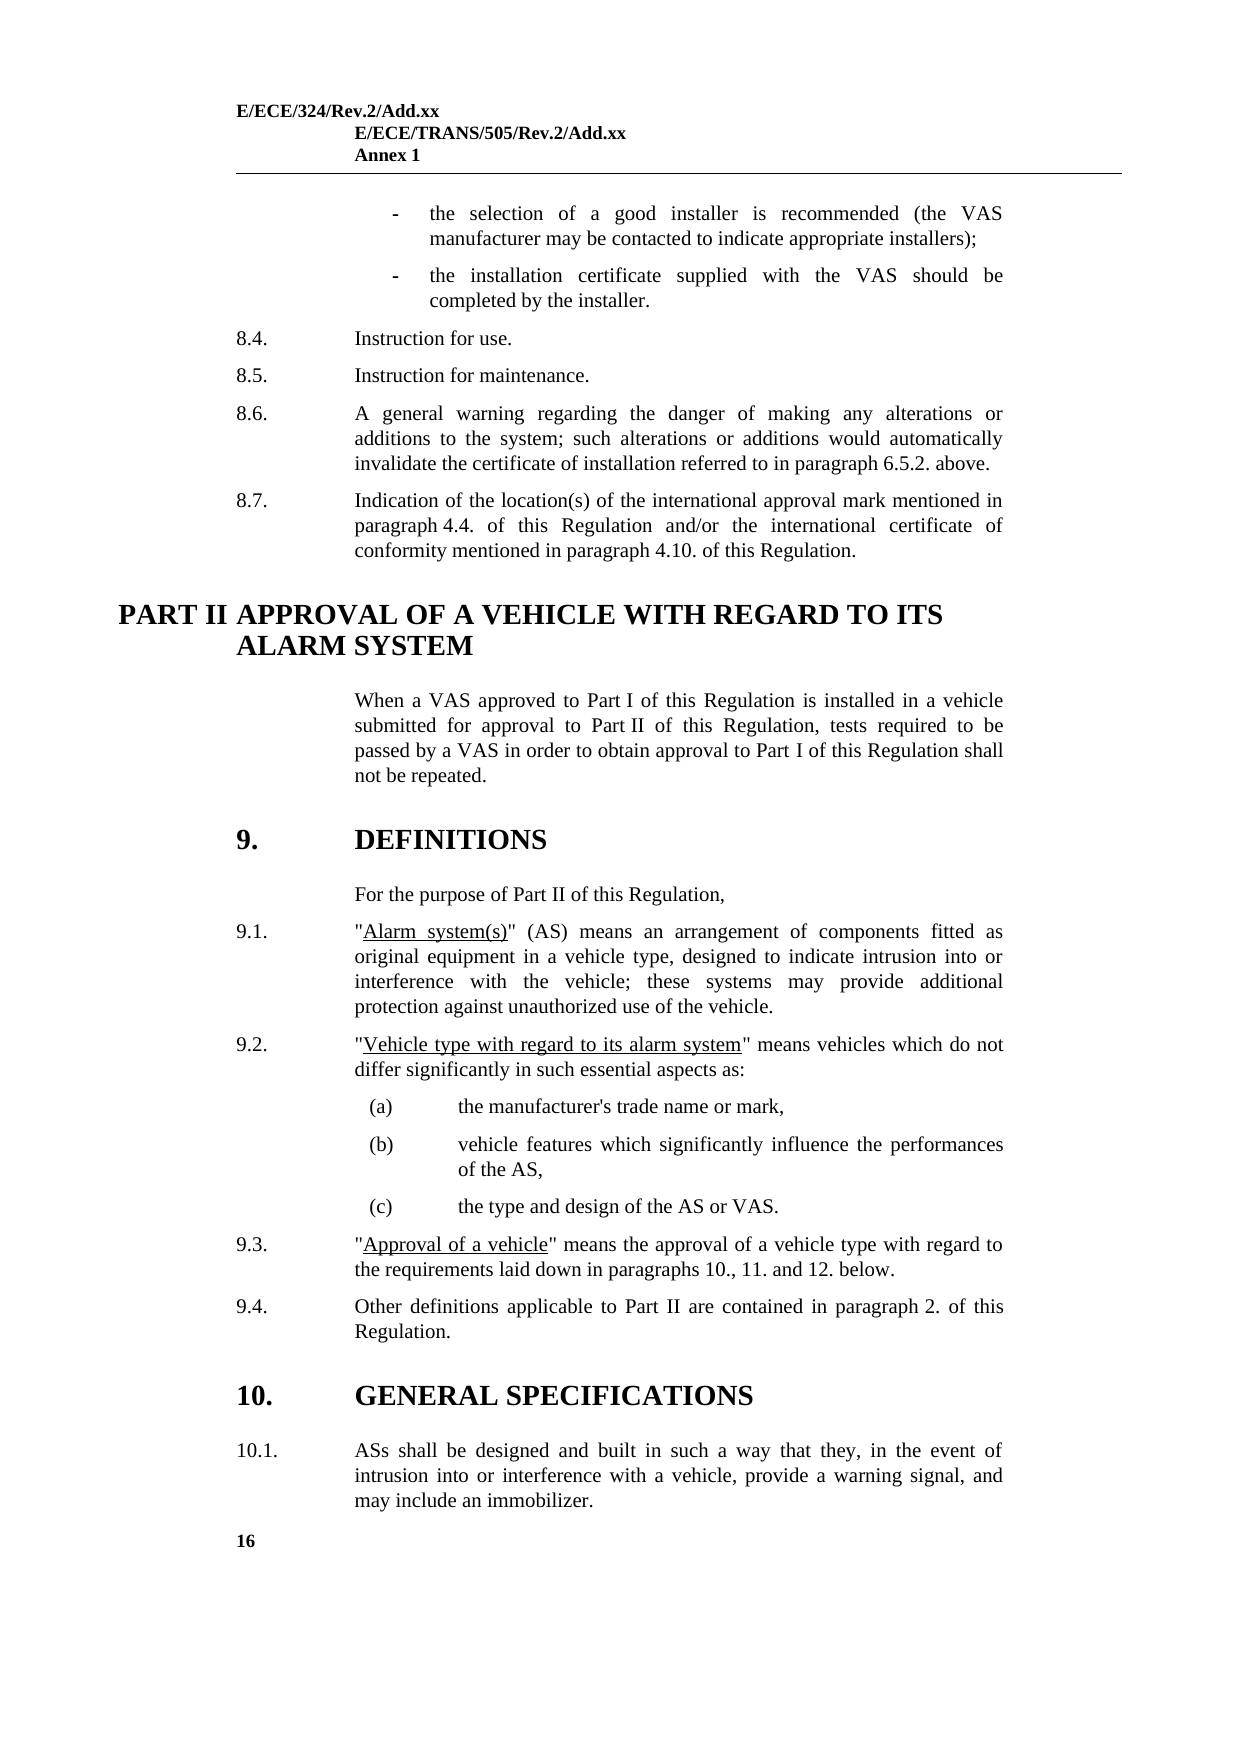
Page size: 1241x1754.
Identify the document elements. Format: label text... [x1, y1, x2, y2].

text 9.3. "Approval of a vehicle" means the approval of a vehicle type with regard to the requirements laid down in paragraphs 10., 11. and 12. below. [236, 1231, 1004, 1281]
text 8.5. Instruction for maintenance. [236, 362, 1004, 387]
text 9.2. "Vehicle type with regard to its alarm system" means vehicles which do not differ significantly in such essential aspects as: [236, 1031, 1004, 1081]
text 10.1. ASs shall be designed and built in such a way that they, in the event of intrusion into or interference with a vehicle, provide a warning signal, and may include an immobilizer. [236, 1437, 1004, 1512]
text For the purpose of Part II of this Regulation, [354, 881, 1004, 906]
text 9.1. "Alarm system(s)" (AS) means an arrangement of components fitted as original equipment in a vehicle type, designed to indicate intrusion into or interference with the vehicle; these systems may provide additional protection against unauthorized use of the vehicle. [236, 918, 1004, 1018]
text 10. GENERAL SPECIFICATIONS [236, 1381, 1004, 1412]
text 9. DEFINITIONS [236, 824, 1004, 856]
list the selection of a good installer is recommended (the VAS manufacturer may be contacted to indicate appropriate installers); [392, 199, 1004, 249]
text 8.4. Instruction for use. [236, 324, 1004, 349]
text 8.7. Indication of the location(s) of the international approval mark mentioned in paragraph 4.4. of this Regulation and/or the international certificate of conformity mentioned in paragraph 4.10. of this Regulation. [236, 487, 1004, 562]
text 8.6. A general warning regarding the danger of making any alterations or additions to the system; such alterations or additions would automatically invalidate the certificate of installation referred to in paragraph 6.5.2. above. [236, 399, 1004, 474]
text When a VAS approved to Part I of this Regulation is installed in a vehicle submitted for approval to Part II of this Regulation, tests required to be passed by a VAS in order to obtain approval to Part I of this Regulation shall not be repeated. [354, 687, 1004, 787]
text PART II APPROVAL OF A VEHICLE WITH REGARD TO ITS ALARM SYSTEM [118, 599, 1004, 662]
list the installation certificate supplied with the VAS should be completed by the installer. [392, 262, 1004, 312]
text 9.4. Other definitions applicable to Part II are contained in paragraph 2. of this Regulation. [236, 1293, 1004, 1343]
text (c) the type and design of the AS or VAS. [369, 1193, 1004, 1218]
text (a) the manufacturer's trade name or mark, [369, 1093, 1004, 1118]
text (b) vehicle features which significantly influence the performances of the AS, [369, 1131, 1004, 1181]
